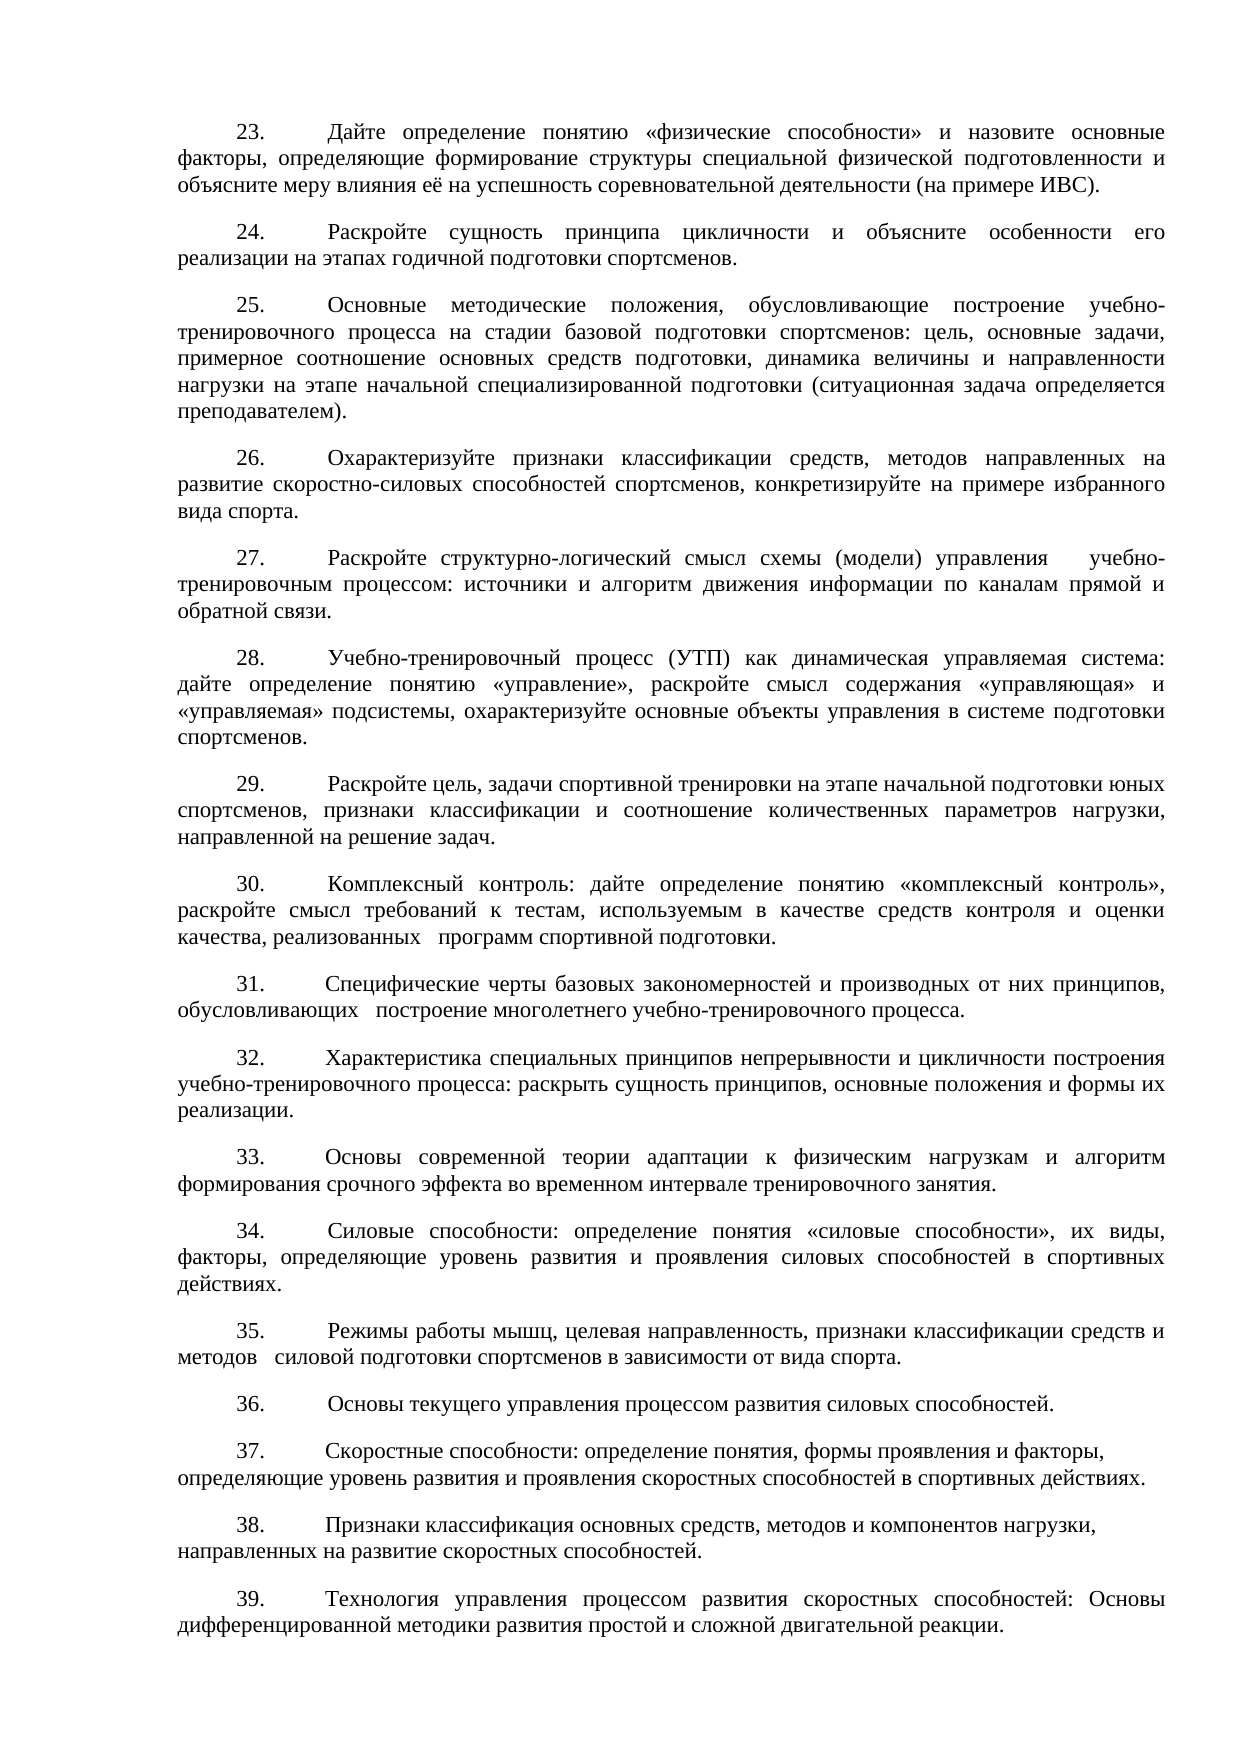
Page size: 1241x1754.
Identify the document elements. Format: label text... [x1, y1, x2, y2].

list Основы современной теории адаптации к физическим нагрузкам и алгоритм формирования срочного эффекта во временном интервале тренировочного занятия. [177, 1143, 1167, 1196]
list Технология управления процессом развития скоростных способностей: Основы дифференцированной методики развития простой и сложной двигательной реакции. [177, 1585, 1167, 1637]
list Комплексный контроль: дайте определение понятию «комплексный контроль», раскройте смысл требований к тестам, используемым в качестве средств контроля и оценки качества, реализованных программ спортивной подготовки. [177, 870, 1167, 949]
list Учебно-тренировочный процесс (УТП) как динамическая управляемая система: дайте определение понятию «управление», раскройте смысл содержания «управляющая» и «управляемая» подсистемы, охарактеризуйте основные объекты управления в системе подготовки спортсменов. [177, 644, 1167, 749]
list Силовые способности: определение понятия «силовые способности», их виды, факторы, определяющие уровень развития и проявления силовых способностей в спортивных действиях. [177, 1217, 1167, 1296]
list Основы текущего управления процессом развития силовых способностей. [177, 1390, 1167, 1417]
list Основные методические положения, обусловливающие построение учебно-тренировочного процесса на стадии базовой подготовки спортсменов: цель, основные задачи, примерное соотношение основных средств подготовки, динамика величины и направленности нагрузки на этапе начальной специализированной подготовки (ситуационная задача определяется преподавателем). [177, 292, 1167, 423]
list Режимы работы мышц, целевая направленность, признаки классификации средств и методов силовой подготовки спортсменов в зависимости от вида спорта. [177, 1317, 1167, 1369]
list Раскройте сущность принципа цикличности и объясните особенности его реализации на этапах годичной подготовки спортсменов. [177, 218, 1167, 271]
list Раскройте цель, задачи спортивной тренировки на этапе начальной подготовки юных спортсменов, признаки классификации и соотношение количественных параметров нагрузки, направленной на решение задач. [177, 770, 1167, 849]
list Характеристика специальных принципов непрерывности и цикличности построения учебно-тренировочного процесса: раскрыть сущность принципов, основные положения и формы их реализации. [177, 1043, 1167, 1123]
list Охарактеризуйте признаки классификации средств, методов направленных на развитие скоростно-силовых способностей спортсменов, конкретизируйте на примере избранного вида спорта. [177, 444, 1167, 523]
list Скоростные способности: определение понятия, формы проявления и факторы, определяющие уровень развития и проявления скоростных способностей в спортивных действиях. [177, 1438, 1167, 1490]
list Дайте определение понятию «физические способности» и назовите основные факторы, определяющие формирование структуры специальной физической подготовленности и объясните меру влияния её на успешность соревновательной деятельности (на примере ИВС). [177, 118, 1167, 197]
list Признаки классификация основных средств, методов и компонентов нагрузки, направленных на развитие скоростных способностей. [177, 1511, 1167, 1564]
list Специфические черты базовых закономерностей и производных от них принципов, обусловливающих построение многолетнего учебно-тренировочного процесса. [177, 970, 1167, 1023]
list Раскройте структурно-логический смысл схемы (модели) управления учебно-тренировочным процессом: источники и алгоритм движения информации по каналам прямой и обратной связи. [177, 544, 1167, 623]
